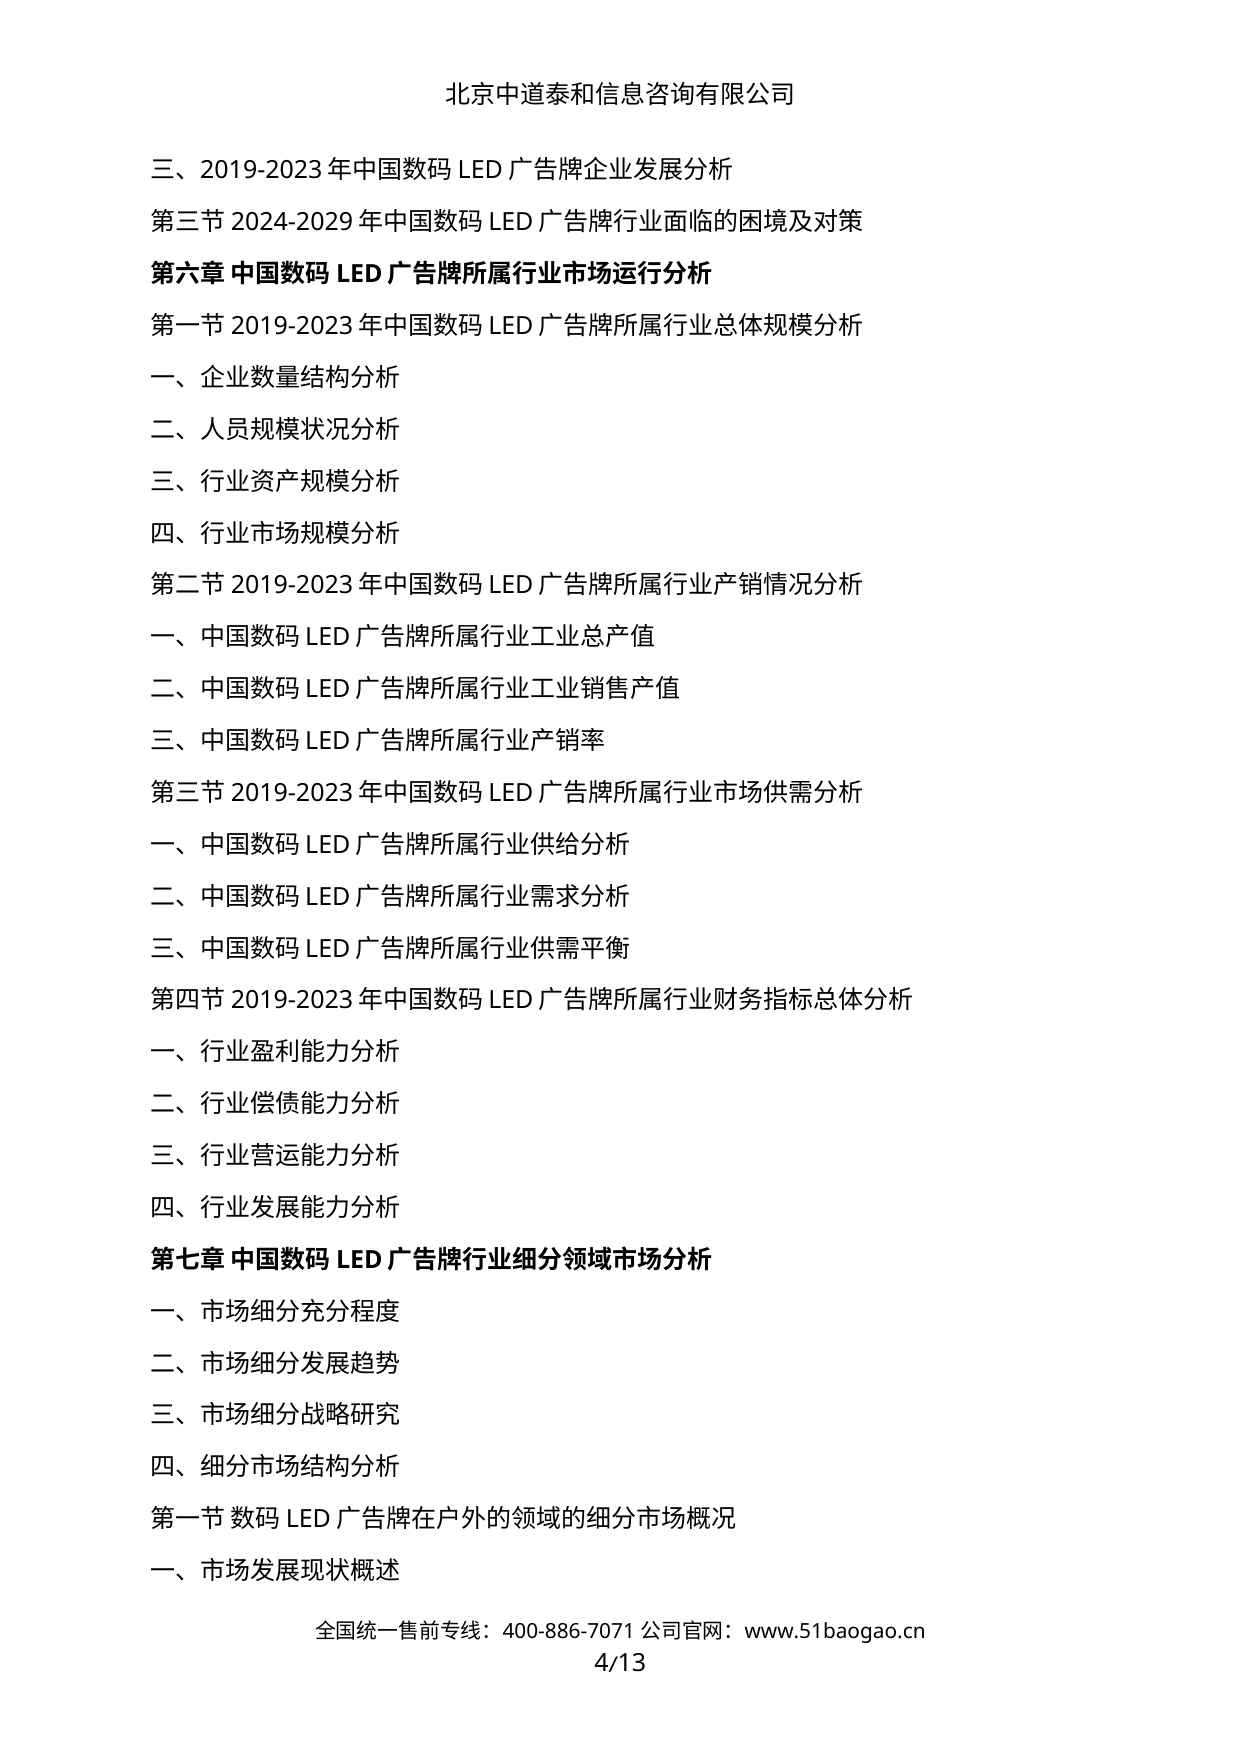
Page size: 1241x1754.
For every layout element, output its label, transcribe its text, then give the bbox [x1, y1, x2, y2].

text 第四节 2019-2023年中国数码LED广告牌所属行业财务指标总体分析 [150, 980, 1090, 1016]
text 一、企业数量结构分析 [150, 357, 1090, 394]
text 第一节 数码LED广告牌在户外的领域的细分市场概况 [150, 1499, 1090, 1535]
text 四、细分市场结构分析 [150, 1447, 1090, 1483]
text 第一节 2019-2023年中国数码LED广告牌所属行业总体规模分析 [150, 306, 1090, 342]
text 一、中国数码LED广告牌所属行业供给分析 [150, 824, 1090, 861]
text 三、2019-2023年中国数码LED广告牌企业发展分析 [150, 150, 1090, 186]
text 三、行业营运能力分析 [150, 1136, 1090, 1172]
text 二、市场细分发展趋势 [150, 1343, 1090, 1379]
text 第六章 中国数码LED广告牌所属行业市场运行分析 [150, 254, 1090, 290]
text 一、行业盈利能力分析 [150, 1032, 1090, 1068]
text 第二节 2019-2023年中国数码LED广告牌所属行业产销情况分析 [150, 565, 1090, 601]
text 四、行业发展能力分析 [150, 1187, 1090, 1224]
text 第三节 2024-2029年中国数码LED广告牌行业面临的困境及对策 [150, 202, 1090, 238]
text 二、行业偿债能力分析 [150, 1084, 1090, 1120]
text 一、市场发展现状概述 [150, 1551, 1090, 1587]
text 二、人员规模状况分析 [150, 409, 1090, 446]
text 三、中国数码LED广告牌所属行业供需平衡 [150, 928, 1090, 964]
text 一、中国数码LED广告牌所属行业工业总产值 [150, 617, 1090, 653]
text 第七章 中国数码LED广告牌行业细分领域市场分析 [150, 1239, 1090, 1276]
text 第三节 2019-2023年中国数码LED广告牌所属行业市场供需分析 [150, 772, 1090, 809]
text 二、中国数码LED广告牌所属行业工业销售产值 [150, 669, 1090, 705]
text 三、市场细分战略研究 [150, 1395, 1090, 1431]
text 三、行业资产规模分析 [150, 461, 1090, 497]
text 一、市场细分充分程度 [150, 1291, 1090, 1327]
text 三、中国数码LED广告牌所属行业产销率 [150, 721, 1090, 757]
text 四、行业市场规模分析 [150, 513, 1090, 549]
text 二、中国数码LED广告牌所属行业需求分析 [150, 876, 1090, 912]
